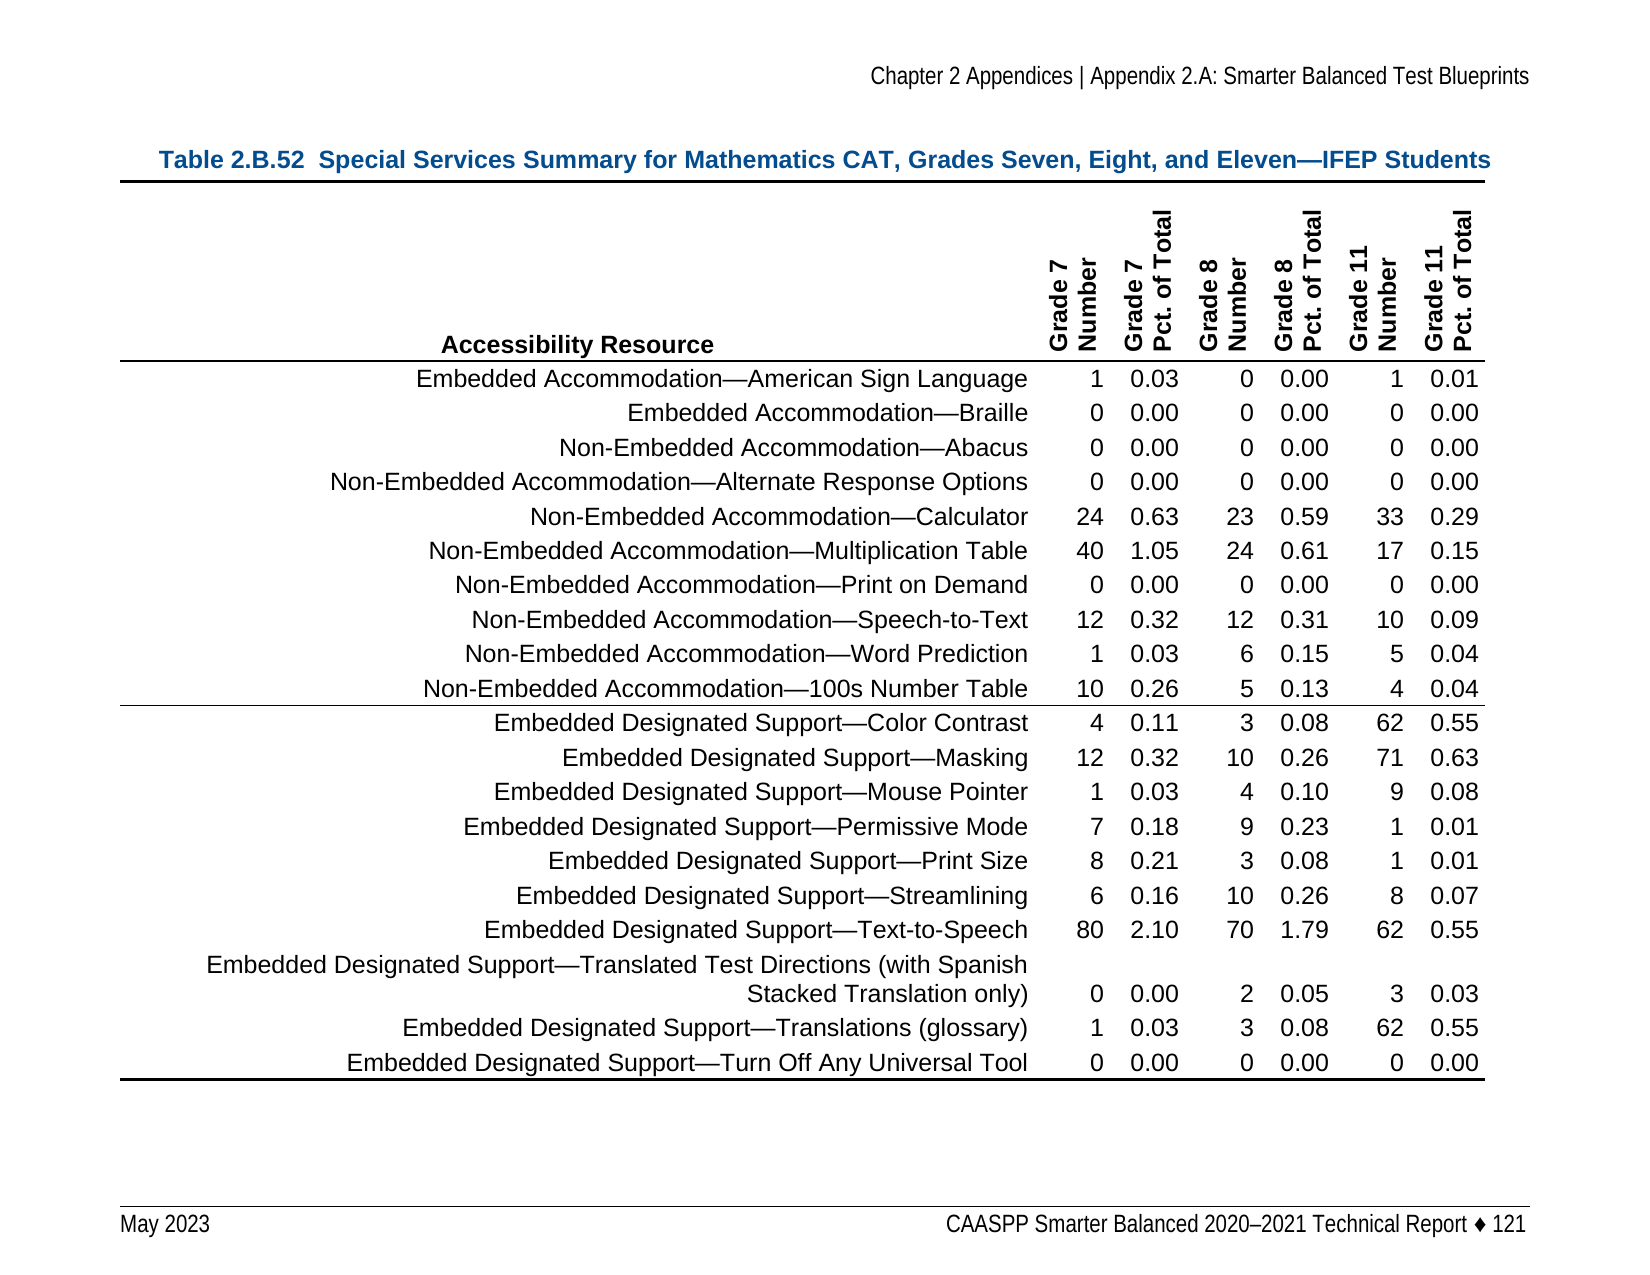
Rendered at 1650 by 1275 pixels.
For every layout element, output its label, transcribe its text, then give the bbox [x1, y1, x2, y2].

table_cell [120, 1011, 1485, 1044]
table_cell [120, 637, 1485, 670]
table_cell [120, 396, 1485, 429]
text Table 2.B.52 Special Services Summary for Mathematics CAT, Grades Seven, Eight, and Eleven—IFEP Students [120, 145, 1530, 174]
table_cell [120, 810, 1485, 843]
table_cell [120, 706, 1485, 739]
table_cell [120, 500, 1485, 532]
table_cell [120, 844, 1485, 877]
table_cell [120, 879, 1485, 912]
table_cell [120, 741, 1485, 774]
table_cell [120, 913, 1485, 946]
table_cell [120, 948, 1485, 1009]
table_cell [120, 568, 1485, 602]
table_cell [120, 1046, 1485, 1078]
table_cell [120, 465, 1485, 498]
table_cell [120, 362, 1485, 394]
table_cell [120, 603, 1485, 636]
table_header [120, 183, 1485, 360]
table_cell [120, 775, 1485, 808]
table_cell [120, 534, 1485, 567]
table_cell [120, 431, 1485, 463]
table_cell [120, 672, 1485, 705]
